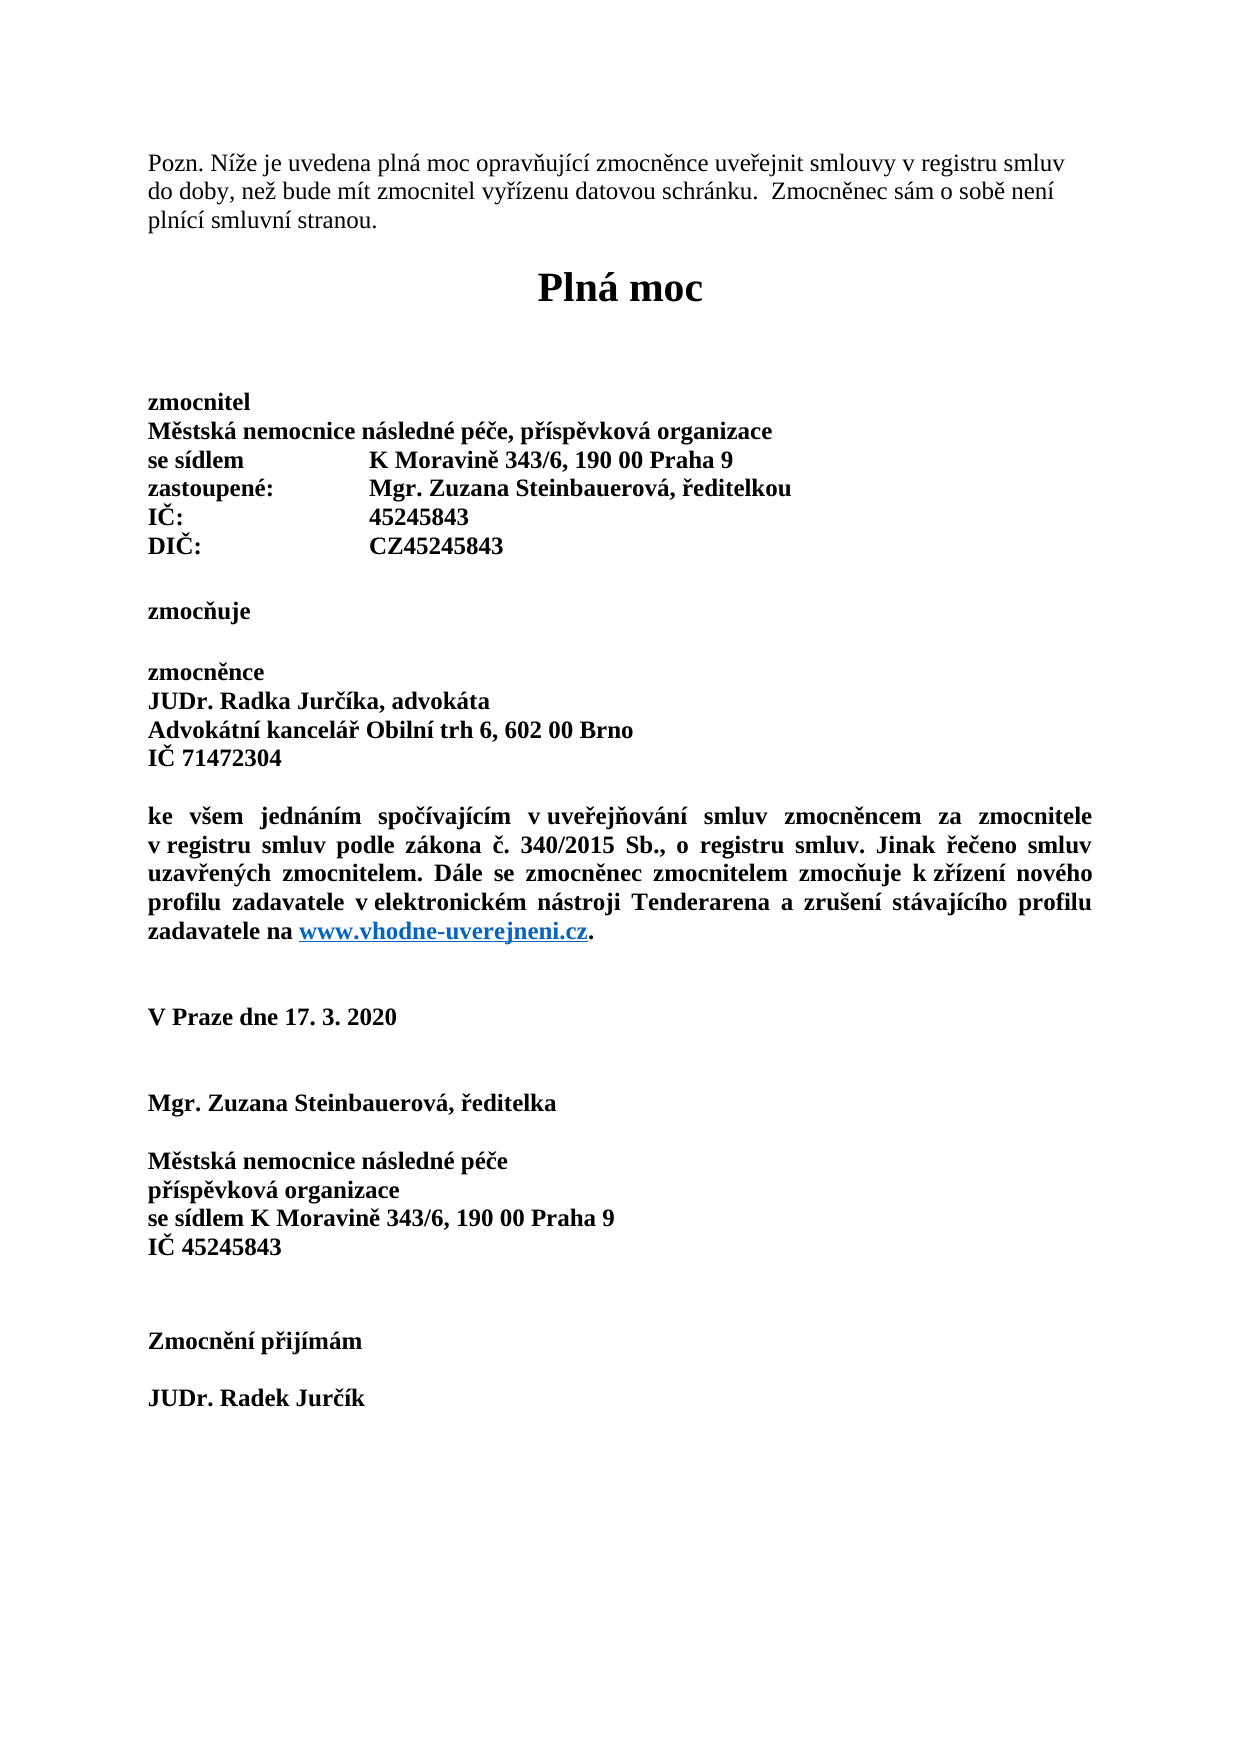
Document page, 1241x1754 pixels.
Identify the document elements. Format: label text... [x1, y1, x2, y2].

text JUDr. Radka Jurčíka, advokáta [148, 686, 1093, 715]
text ke všem jednáním spočívajícím v uveřejňování smluv zmocněncem za zmocnitele v registru smluv podle zákona č. 340/2015 Sb., o registru smluv. Jinak řečeno smluv uzavřených zmocnitelem. Dále se zmocněnec zmocnitelem zmocňuje k zřízení nového profilu zadavatele v elektronickém nástroji Tenderarena a zrušení stávajícího profilu zadavatele na www.vhodne-uverejneni.cz. [148, 801, 1093, 945]
text Advokátní kancelář Obilní trh 6, 602 00 Brno [148, 715, 1093, 743]
text zmocněnce [148, 657, 1093, 686]
text JUDr. Radek Jurčík [148, 1383, 1093, 1412]
text Pozn. Níže je uvedena plná moc opravňující zmocněnce uveřejnit smlouvy v registru smluv do doby, než bude mít zmocnitel vyřízenu datovou schránku. Zmocněnec sám o sobě není plnící smluvní stranou. [148, 148, 1093, 234]
text DIČ: CZ45245843 [148, 531, 1093, 560]
text Městská nemocnice následné péče [148, 1146, 1093, 1175]
text Městská nemocnice následné péče, příspěvková organizace [148, 416, 1093, 445]
text se sídlem K Moravině 343/6, 190 00 Praha 9 [148, 445, 1093, 473]
text IČ: 45245843 [148, 502, 1093, 531]
text IČ 71472304 [148, 743, 1093, 772]
text Mgr. Zuzana Steinbauerová, ředitelka [148, 1088, 1093, 1117]
text zmocnitel [148, 387, 1093, 416]
text příspěvková organizace [148, 1175, 1093, 1203]
text se sídlem K Moravině 343/6, 190 00 Praha 9 [148, 1203, 1093, 1232]
text Zmocnění přijímám [148, 1326, 1093, 1355]
text IČ 45245843 [148, 1232, 1093, 1261]
text Plná moc [148, 263, 1093, 311]
text V Praze dne 17. 3. 2020 [148, 1002, 1093, 1031]
text zastoupené: Mgr. Zuzana Steinbauerová, ředitelkou [148, 473, 1093, 502]
text zmocňuje [148, 592, 1093, 625]
